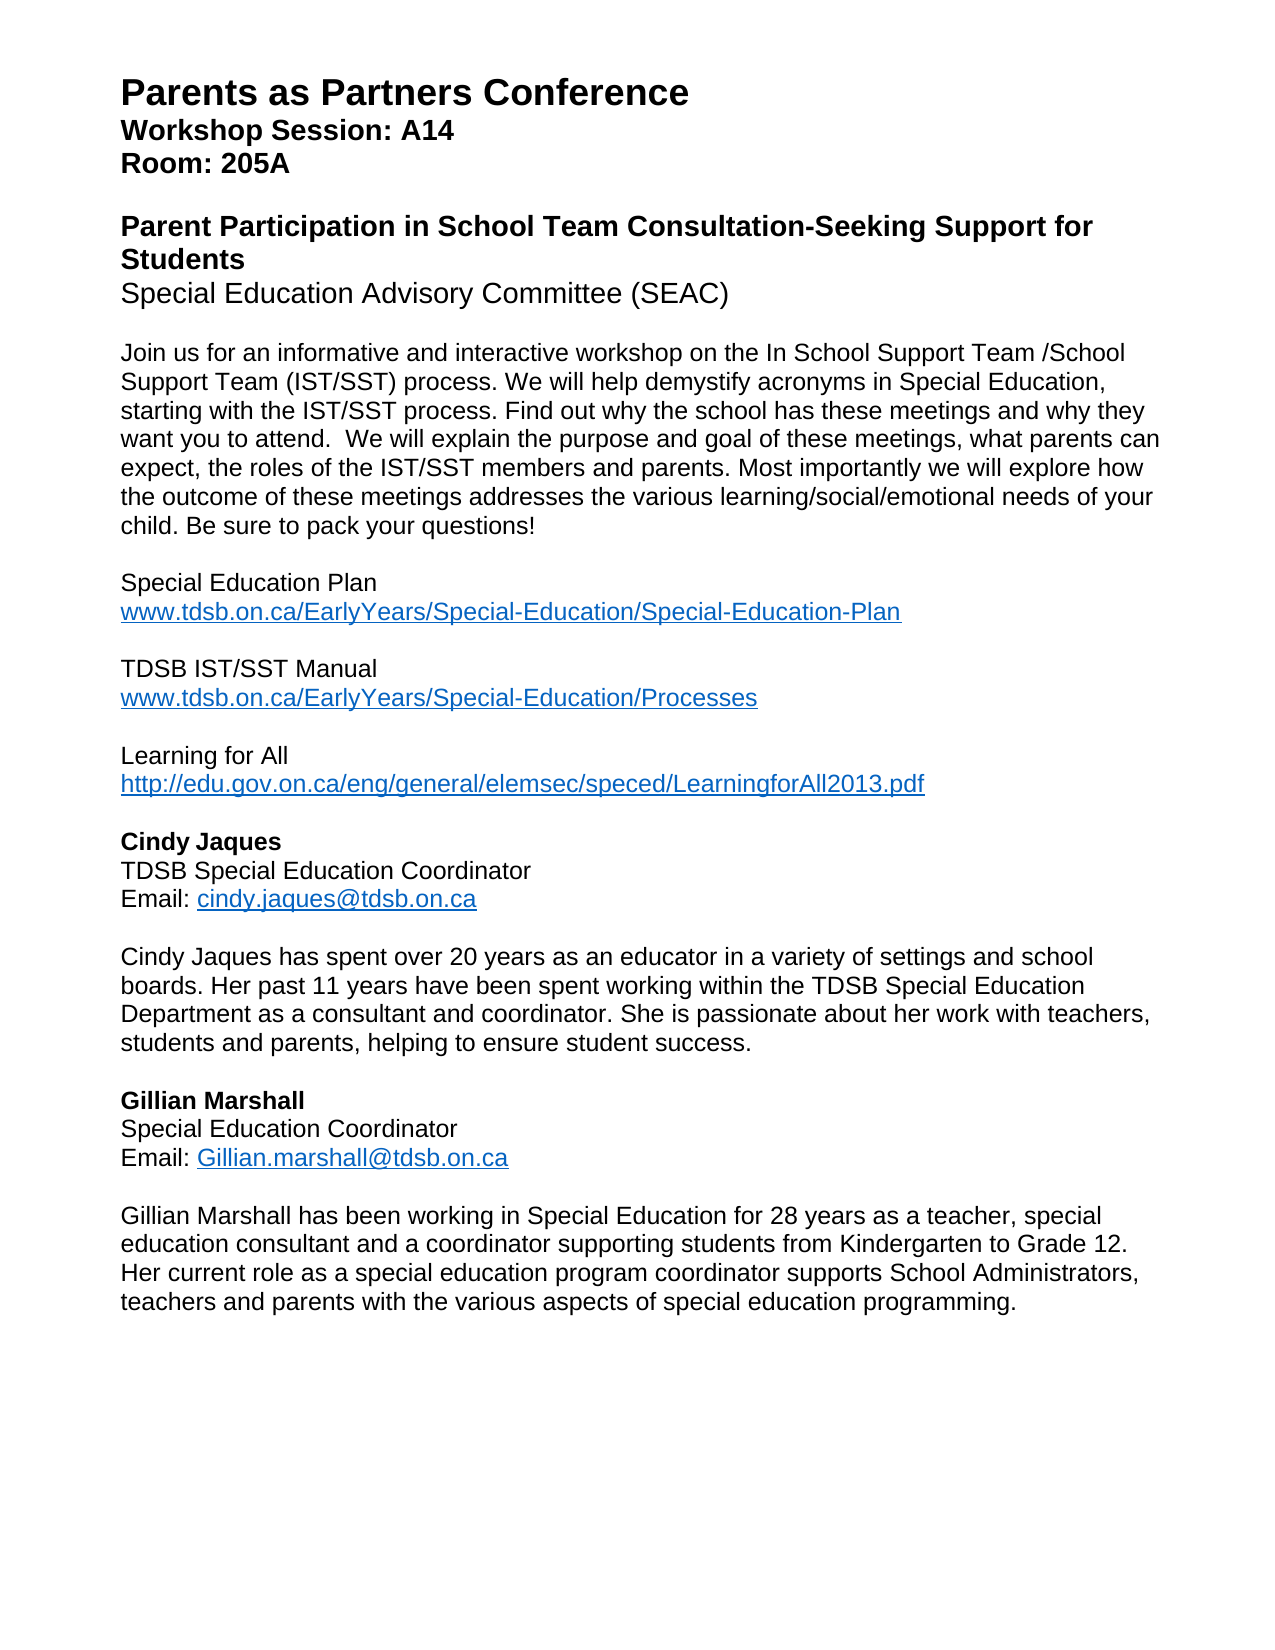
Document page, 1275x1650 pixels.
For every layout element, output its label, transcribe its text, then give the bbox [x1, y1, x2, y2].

text www.tdsb.on.ca/EarlyYears/Special-Education/Special-Education-Plan [120, 597, 1169, 626]
subtitle Parents as Partners Conference [120, 70, 1169, 113]
text www.tdsb.on.ca/EarlyYears/Special-Education/Processes [120, 683, 1169, 712]
text Email: Gillian.marshall@tdsb.on.ca [120, 1143, 1169, 1172]
text Gillian Marshall has been working in Special Education for 28 years as a teacher, special education consultant and a coordinator supporting students from Kindergarten to Grade 12. Her current role as a special education program coordinator supports School Administrators, teachers and parents with the various aspects of special education programming. [120, 1201, 1169, 1373]
text http://edu.gov.on.ca/eng/general/elemsec/speced/LearningforAll2013.pdf [120, 769, 1169, 798]
subtitle Special Education Advisory Committee (SEAC) [120, 276, 1169, 309]
text TDSB IST/SST Manual [120, 654, 1169, 683]
subtitle Workshop Session: A14 [120, 113, 1169, 146]
text Special Education Coordinator [120, 1114, 1169, 1143]
text TDSB Special Education Coordinator [120, 856, 1169, 884]
subtitle Cindy Jaques [120, 827, 1169, 856]
text Learning for All [120, 741, 1169, 769]
subtitle Parent Participation in School Team Consultation-Seeking Support for Students [120, 209, 1169, 276]
subtitle Gillian Marshall [120, 1086, 1169, 1114]
subtitle Room: 205A [120, 146, 1169, 180]
text Join us for an informative and interactive workshop on the In School Support Team /School Support Team (IST/SST) process. We will help demystify acronyms in Special Education, starting with the IST/SST process. Find out why the school has these meetings and why they want you to attend. We will explain the purpose and goal of these meetings, what parents can expect, the roles of the IST/SST members and parents. Most importantly we will explore how the outcome of these meetings addresses the various learning/social/emotional needs of your child. Be sure to pack your questions! [120, 338, 1169, 539]
text Special Education Plan [120, 568, 1169, 597]
text Cindy Jaques has spent over 20 years as an educator in a variety of settings and school boards. Her past 11 years have been spent working within the TDSB Special Education Department as a consultant and coordinator. She is passionate about her work with teachers, students and parents, helping to ensure student success. [120, 942, 1169, 1057]
text Email: cindy.jaques@tdsb.on.ca [120, 884, 1169, 913]
